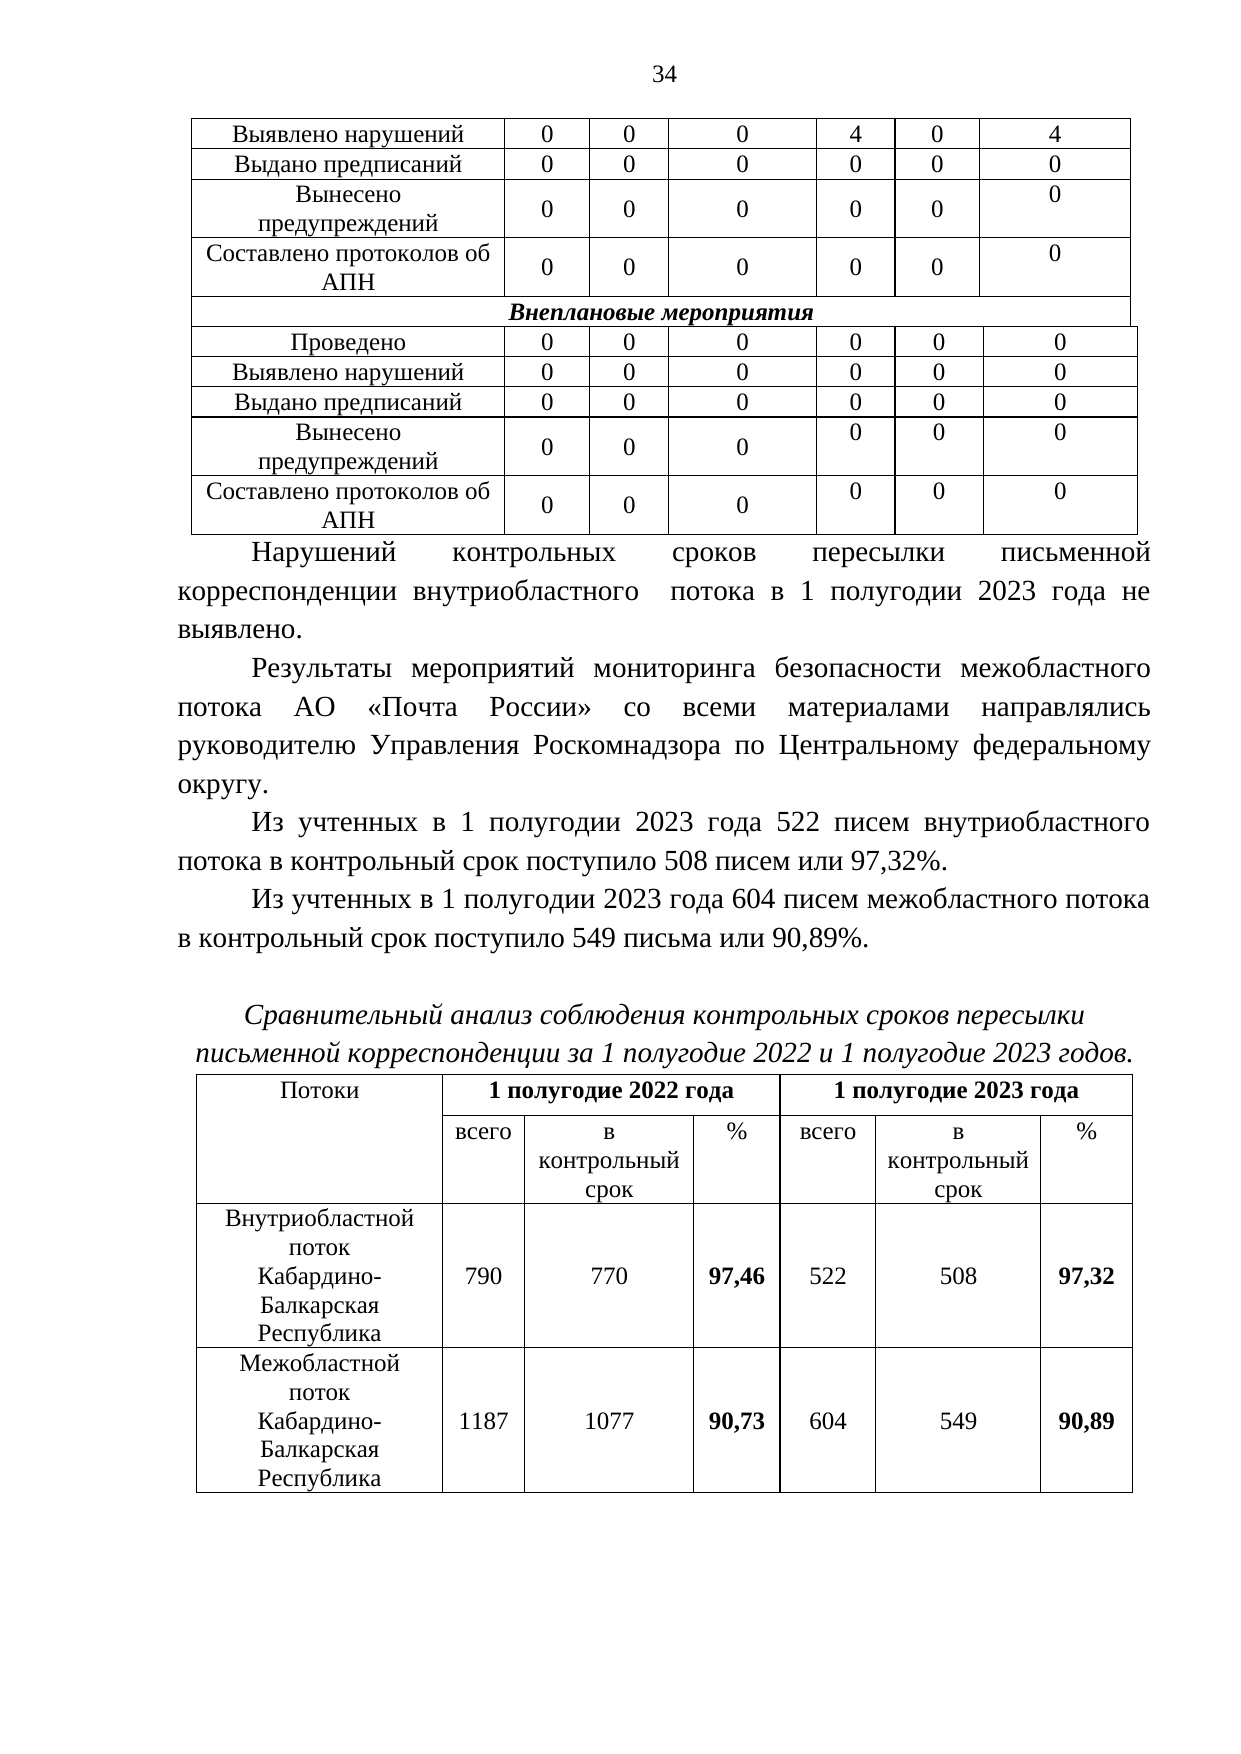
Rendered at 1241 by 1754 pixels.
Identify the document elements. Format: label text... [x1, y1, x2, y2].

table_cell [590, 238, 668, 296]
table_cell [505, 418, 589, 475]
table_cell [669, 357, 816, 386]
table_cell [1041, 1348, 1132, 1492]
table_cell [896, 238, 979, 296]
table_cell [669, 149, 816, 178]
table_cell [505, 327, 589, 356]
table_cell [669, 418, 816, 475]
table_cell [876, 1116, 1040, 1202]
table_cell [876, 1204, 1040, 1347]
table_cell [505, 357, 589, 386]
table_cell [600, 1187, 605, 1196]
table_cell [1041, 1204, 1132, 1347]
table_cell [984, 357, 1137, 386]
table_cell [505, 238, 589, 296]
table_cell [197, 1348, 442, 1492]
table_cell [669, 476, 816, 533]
text Из учтенных в 1 полугодии 2023 года 604 писем межобластного потока в контрольный срок поступило 549 письма или 90,89%. [177, 881, 1152, 953]
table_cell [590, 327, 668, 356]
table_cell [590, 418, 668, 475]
text Сравнительный анализ соблюдения контрольных сроков пересылки письменной корреспонденции за 1 полугодие 2022 и 1 полугодие 2023 годов. [177, 997, 1152, 1069]
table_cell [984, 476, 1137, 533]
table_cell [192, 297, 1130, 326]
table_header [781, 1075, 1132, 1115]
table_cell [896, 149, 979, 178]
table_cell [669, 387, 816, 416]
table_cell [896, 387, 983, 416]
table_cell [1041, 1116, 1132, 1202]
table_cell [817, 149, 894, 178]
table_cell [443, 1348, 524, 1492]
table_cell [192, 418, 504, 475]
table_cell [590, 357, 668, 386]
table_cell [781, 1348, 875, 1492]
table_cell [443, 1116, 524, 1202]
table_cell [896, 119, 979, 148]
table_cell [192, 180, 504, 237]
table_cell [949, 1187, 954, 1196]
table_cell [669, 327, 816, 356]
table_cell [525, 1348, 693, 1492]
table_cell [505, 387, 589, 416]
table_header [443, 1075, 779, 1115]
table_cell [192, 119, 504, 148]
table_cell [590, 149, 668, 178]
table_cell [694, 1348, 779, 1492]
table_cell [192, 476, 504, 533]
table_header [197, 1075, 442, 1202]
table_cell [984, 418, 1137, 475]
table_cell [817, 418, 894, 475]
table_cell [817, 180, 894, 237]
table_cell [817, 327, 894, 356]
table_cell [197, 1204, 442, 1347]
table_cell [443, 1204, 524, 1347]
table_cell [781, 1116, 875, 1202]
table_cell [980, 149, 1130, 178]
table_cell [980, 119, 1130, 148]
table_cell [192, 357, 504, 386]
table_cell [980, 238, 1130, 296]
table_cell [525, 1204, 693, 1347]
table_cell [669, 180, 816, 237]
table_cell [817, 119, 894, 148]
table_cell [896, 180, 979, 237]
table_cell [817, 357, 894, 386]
text Нарушений контрольных сроков пересылки письменной корреспонденции внутриобластного потока в 1 полугодии 2023 года не выявлено. [177, 534, 1152, 645]
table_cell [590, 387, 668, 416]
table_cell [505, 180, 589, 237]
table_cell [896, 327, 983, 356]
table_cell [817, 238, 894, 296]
text Из учтенных в 1 полугодии 2023 года 522 писем внутриобластного потока в контрольный срок поступило 508 писем или 97,32%. [177, 804, 1152, 876]
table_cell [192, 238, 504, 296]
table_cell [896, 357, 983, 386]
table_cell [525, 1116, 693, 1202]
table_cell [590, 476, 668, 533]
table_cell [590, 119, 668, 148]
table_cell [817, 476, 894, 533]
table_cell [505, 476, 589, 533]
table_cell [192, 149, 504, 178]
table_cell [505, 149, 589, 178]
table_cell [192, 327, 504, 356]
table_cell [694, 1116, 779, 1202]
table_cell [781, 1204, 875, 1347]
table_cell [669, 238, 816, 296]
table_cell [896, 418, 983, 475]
text Результаты мероприятий мониторинга безопасности межобластного потока АО «Почта России» со всеми материалами направлялись руководителю Управления Роскомнадзора по Центральному федеральному округу. [177, 650, 1152, 799]
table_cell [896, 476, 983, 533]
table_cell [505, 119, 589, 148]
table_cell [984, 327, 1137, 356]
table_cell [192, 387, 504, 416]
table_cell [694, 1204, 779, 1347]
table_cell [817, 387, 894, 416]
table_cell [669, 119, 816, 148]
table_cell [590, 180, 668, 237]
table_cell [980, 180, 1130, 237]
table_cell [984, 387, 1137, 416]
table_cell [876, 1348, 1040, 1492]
